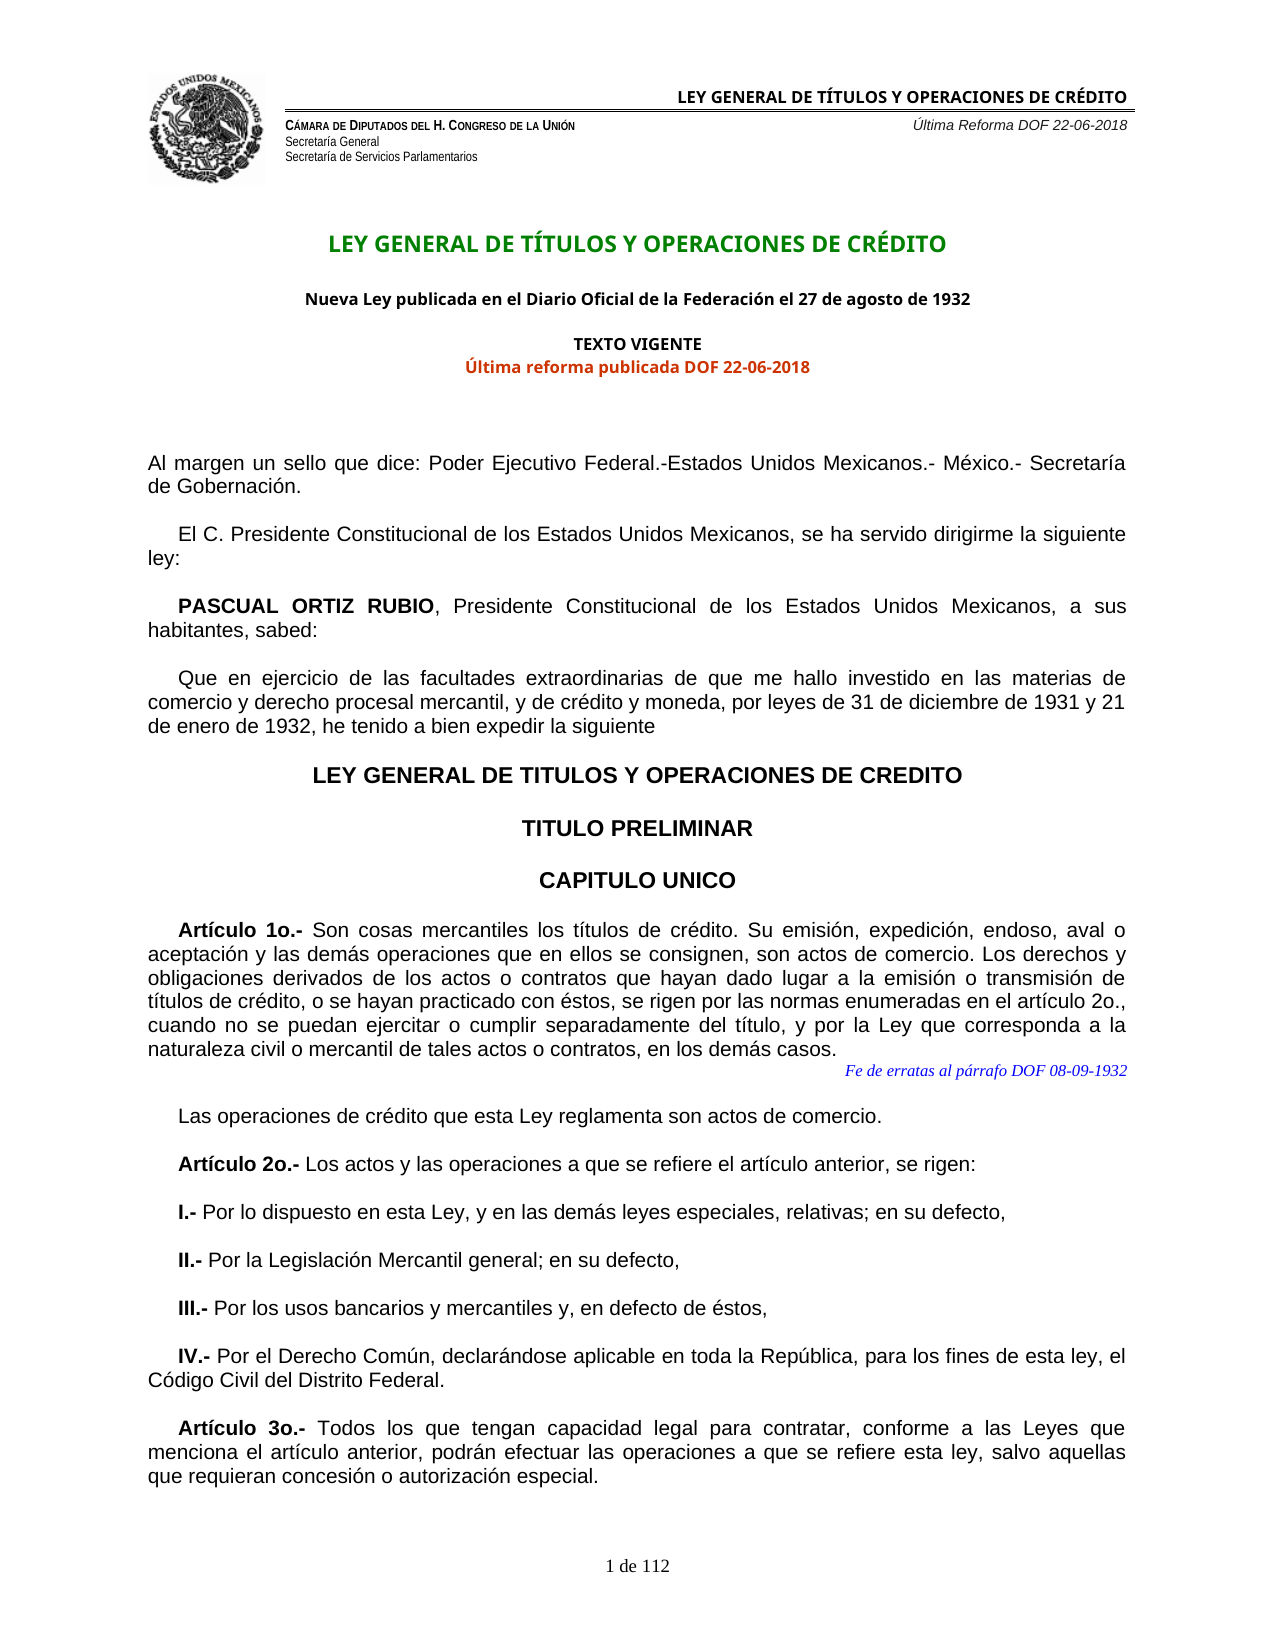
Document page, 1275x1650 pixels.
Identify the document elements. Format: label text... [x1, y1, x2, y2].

text II.- Por la Legislación Mercantil general; en su defecto, [148, 1248, 1127, 1272]
text IV.- Por el Derecho Común, declarándose aplicable en toda la República, para los fines de esta ley, el Código Civil del Distrito Federal. [148, 1344, 1127, 1392]
text Artículo 2o.- Los actos y las operaciones a que se refiere el artículo anterior, se rigen: [148, 1152, 1127, 1176]
text El C. Presidente Constitucional de los Estados Unidos Mexicanos, se ha servido dirigirme la siguiente ley: [148, 522, 1127, 570]
text Artículo 1o.- Son cosas mercantiles los títulos de crédito. Su emisión, expedición, endoso, aval o aceptación y las demás operaciones que en ellos se consignen, son actos de comercio. Los derechos y obligaciones derivados de los actos o contratos que hayan dado lugar a la emisión o transmisión de títulos de crédito, o se hayan practicado con éstos, se rigen por las normas enumeradas en el artículo 2o., cuando no se puedan ejercitar o cumplir separadamente del título, y por la Ley que corresponda a la naturaleza civil o mercantil de tales actos o contratos, en los demás casos. [148, 917, 1127, 1061]
text Al margen un sello que dice: Poder Ejecutivo Federal.-Estados Unidos Mexicanos.- México.- Secretaría de Gobernación. [148, 450, 1127, 498]
text TEXTO VIGENTE [148, 333, 1127, 356]
title LEY GENERAL DE TÍTULOS Y OPERACIONES DE CRÉDITO [148, 228, 1127, 259]
text TITULO PRELIMINAR [148, 814, 1127, 841]
text I.- Por lo dispuesto en esta Ley, y en las demás leyes especiales, relativas; en su defecto, [148, 1200, 1127, 1224]
text Que en ejercicio de las facultades extraordinarias de que me hallo investido en las materias de comercio y derecho procesal mercantil, y de crédito y moneda, por leyes de 31 de diciembre de 1931 y 21 de enero de 1932, he tenido a bien expedir la siguiente [148, 666, 1127, 738]
text III.- Por los usos bancarios y mercantiles y, en defecto de éstos, [148, 1296, 1127, 1320]
text Última reforma publicada DOF 22-06-2018 [148, 356, 1127, 378]
text PASCUAL ORTIZ RUBIO, Presidente Constitucional de los Estados Unidos Mexicanos, a sus habitantes, sabed: [148, 594, 1127, 642]
text Fe de erratas al párrafo DOF 08-09-1932 [148, 1061, 1127, 1080]
text CAPITULO UNICO [148, 867, 1127, 893]
text Artículo 3o.- Todos los que tengan capacidad legal para contratar, conforme a las Leyes que menciona el artículo anterior, podrán efectuar las operaciones a que se refiere esta ley, salvo aquellas que requieran concesión o autorización especial. [148, 1416, 1127, 1488]
text Nueva Ley publicada en el Diario Oficial de la Federación el 27 de agosto de 1932 [148, 288, 1127, 310]
text Las operaciones de crédito que esta Ley reglamenta son actos de comercio. [148, 1104, 1127, 1128]
text LEY GENERAL DE TITULOS Y OPERACIONES DE CREDITO [148, 762, 1127, 788]
